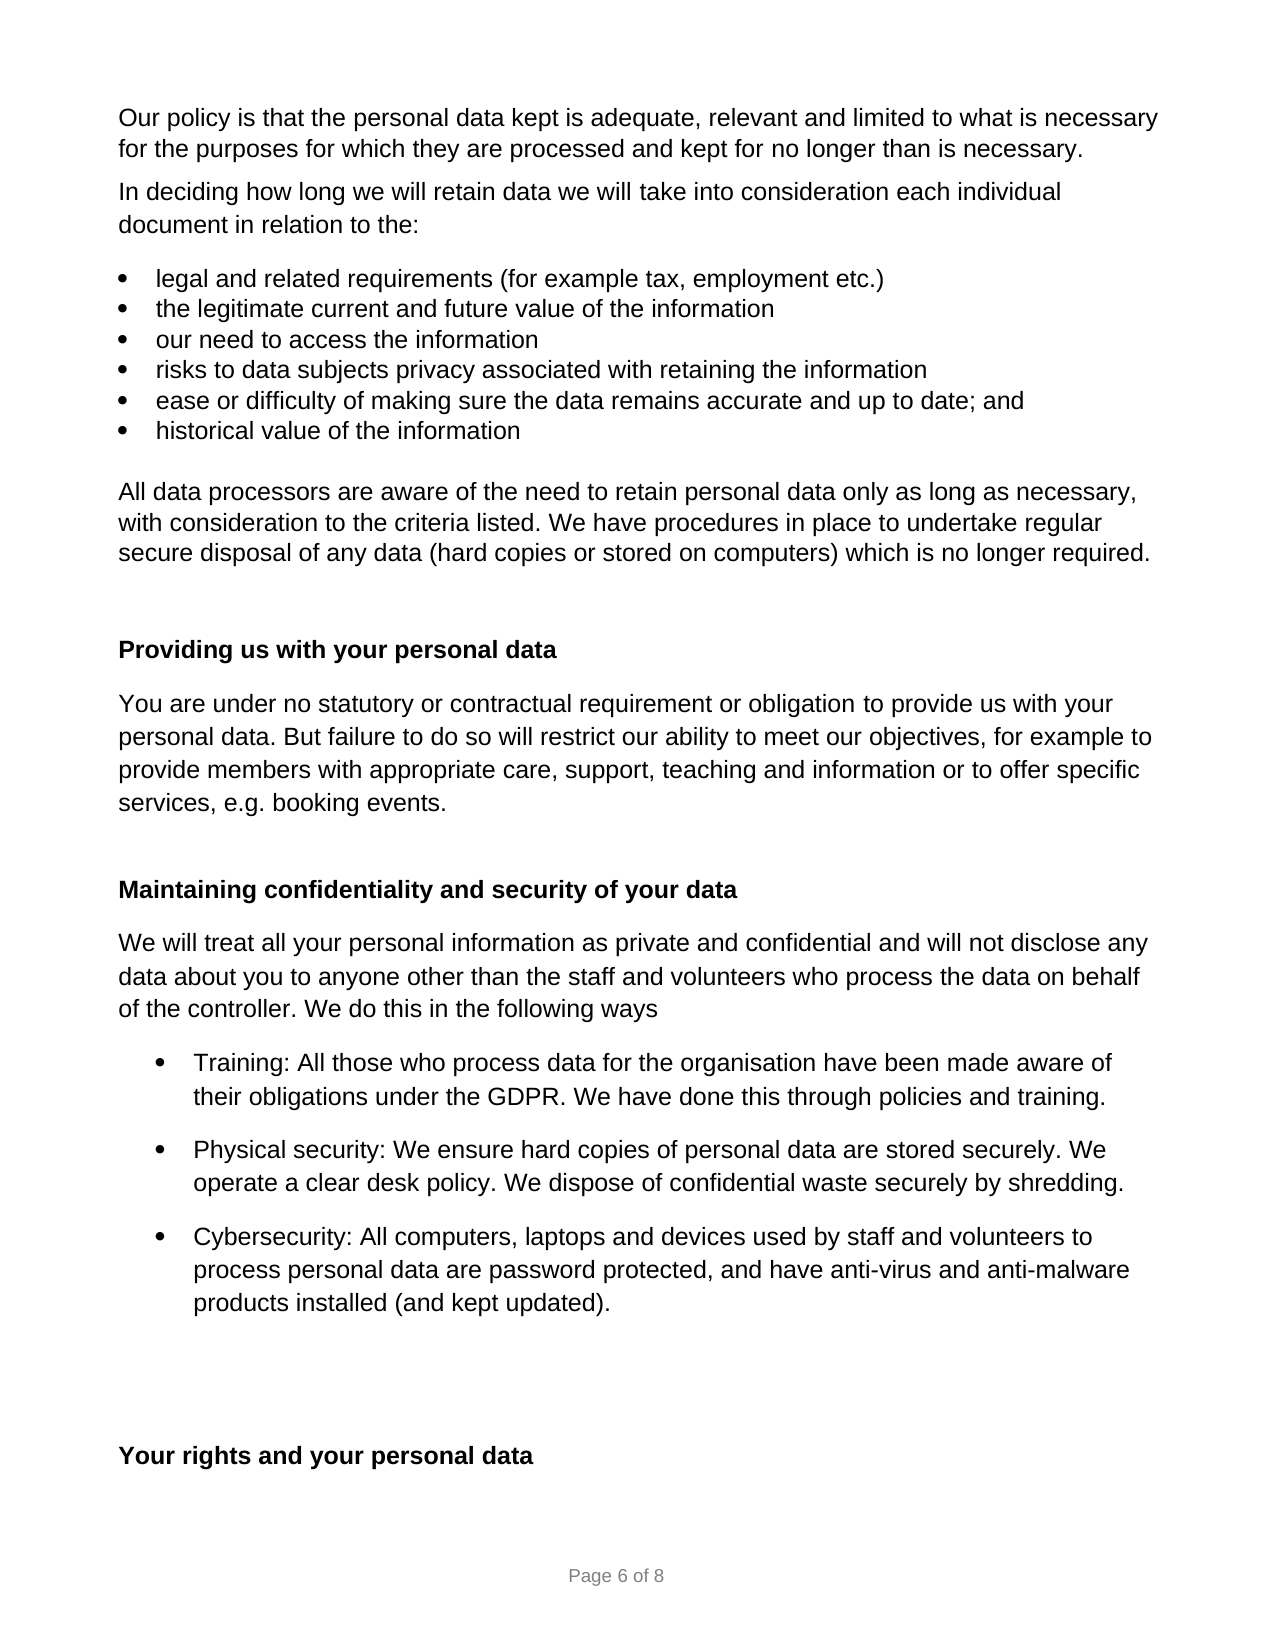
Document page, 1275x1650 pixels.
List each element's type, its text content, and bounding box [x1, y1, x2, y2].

list historical value of the information [118, 416, 1167, 445]
text You are under no statutory or contractual requirement or obligation to provide us with your personal data. But failure to do so will restrict our ability to meet our objectives, for example to provide members with appropriate care, support, teaching and information or to offer specific services, e.g. booking events. [118, 689, 1167, 816]
list Maintaining confidentiality and security of your data [118, 874, 1167, 903]
list Physical security: We ensure hard copies of personal data are stored securely. We operate a clear desk policy. We dispose of confidential waste securely by shredding. [156, 1135, 1167, 1197]
list Training: All those who process data for the organisation have been made aware of their obligations under the GDPR. We have done this through policies and training. [156, 1048, 1167, 1110]
text In deciding how long we will retain data we will take into consideration each individual document in relation to the: [118, 177, 1167, 238]
list legal and related requirements (for example tax, employment etc.) [118, 264, 1167, 292]
list Your rights and your personal data [118, 1441, 1167, 1470]
list Cybersecurity: All computers, laptops and devices used by staff and volunteers to process personal data are password protected, and have anti-virus and anti-malware products installed (and kept updated). [156, 1222, 1167, 1317]
text Providing us with your personal data [118, 635, 1167, 663]
list risks to data subjects privacy associated with retaining the information [118, 355, 1167, 384]
list our need to access the information [118, 325, 1167, 353]
list the legitimate current and future value of the information [118, 294, 1167, 323]
text All data processors are aware of the need to retain personal data only as long as necessary, with consideration to the criteria listed. We have procedures in place to undertake regular secure disposal of any data (hard copies or stored on computers) which is no longer required. [118, 477, 1167, 567]
text Our policy is that the personal data kept is adequate, relevant and limited to what is necessary for the purposes for which they are processed and kept for no longer than is necessary. [118, 103, 1167, 163]
text We will treat all your personal information as private and confidential and will not disclose any data about you to anyone other than the staff and volunteers who process the data on behalf of the controller. We do this in the following ways [118, 928, 1167, 1023]
list ease or difficulty of making sure the data remains accurate and up to date; and [118, 386, 1167, 414]
